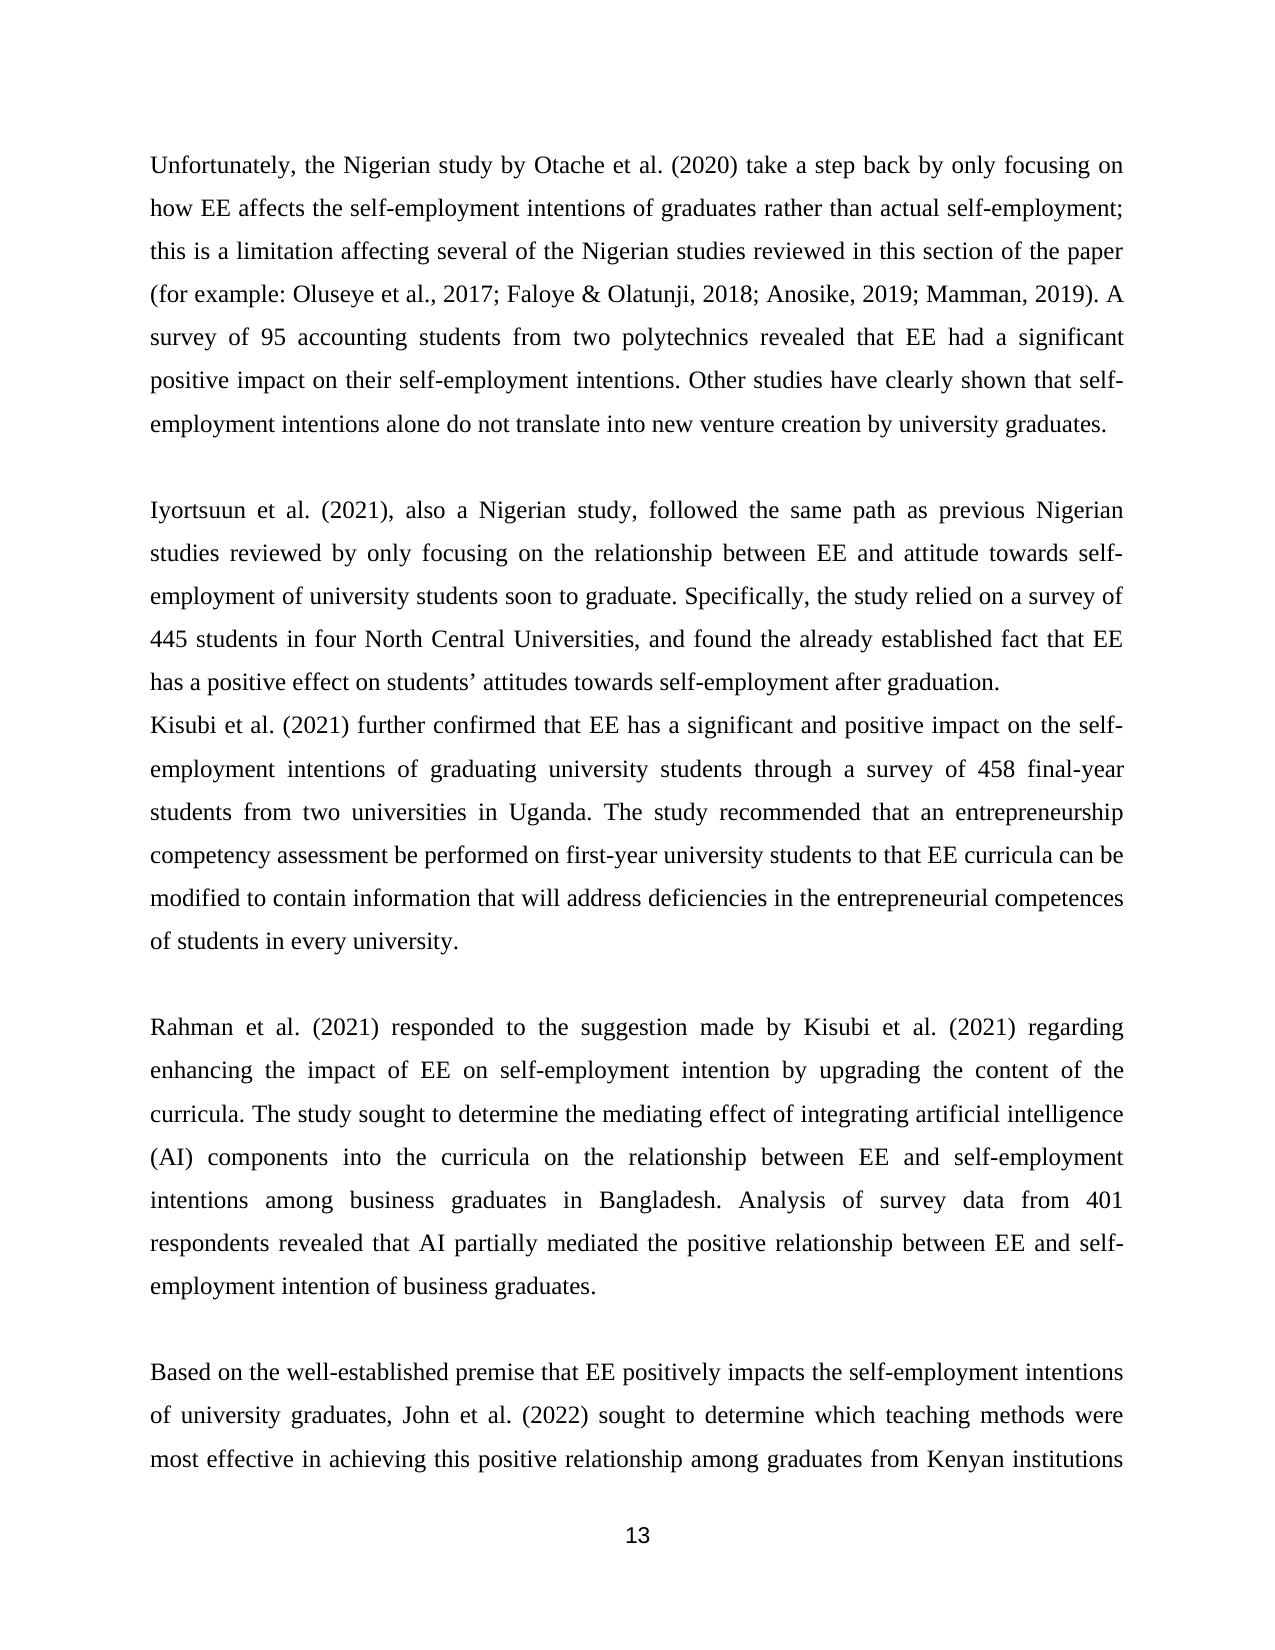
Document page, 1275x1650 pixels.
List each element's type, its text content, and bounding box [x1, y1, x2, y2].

text Rahman et al. (2021) responded to the suggestion made by Kisubi et al. (2021) regarding enhancing the impact of EE on self-employment intention by upgrading the content of the curricula. The study sought to determine the mediating effect of integrating artificial intelligence (AI) components into the curricula on the relationship between EE and self-employment intentions among business graduates in Bangladesh. Analysis of survey data from 401 respondents revealed that AI partially mediated the positive relationship between EE and self-employment intention of business graduates. [150, 1012, 1125, 1300]
text Iyortsuun et al. (2021), also a Nigerian study, followed the same path as previous Nigerian studies reviewed by only focusing on the relationship between EE and attitude towards self-employment of university students soon to graduate. Specifically, the study relied on a survey of 445 students in four North Central Universities, and found the already established fact that EE has a positive effect on students’ attitudes towards self-employment after graduation. [150, 495, 1125, 696]
text Kisubi et al. (2021) further confirmed that EE has a significant and positive impact on the self-employment intentions of graduating university students through a survey of 458 final-year students from two universities in Uganda. The study recommended that an entrepreneurship competency assessment be performed on first-year university students to that EE curricula can be modified to contain information that will address deficiencies in the entrepreneurial competences of students in every university. [150, 711, 1125, 955]
text Unfortunately, the Nigerian study by Otache et al. (2020) take a step back by only focusing on how EE affects the self-employment intentions of graduates rather than actual self-employment; this is a limitation affecting several of the Nigerian studies reviewed in this section of the paper (for example: Oluseye et al., 2017; Faloye & Olatunji, 2018; Anosike, 2019; Mamman, 2019). A survey of 95 accounting students from two polytechnics revealed that EE had a significant positive impact on their self-employment intentions. Other studies have clearly shown that self-employment intentions alone do not translate into new venture creation by university graduates. [150, 150, 1125, 437]
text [150, 1357, 1125, 1472]
